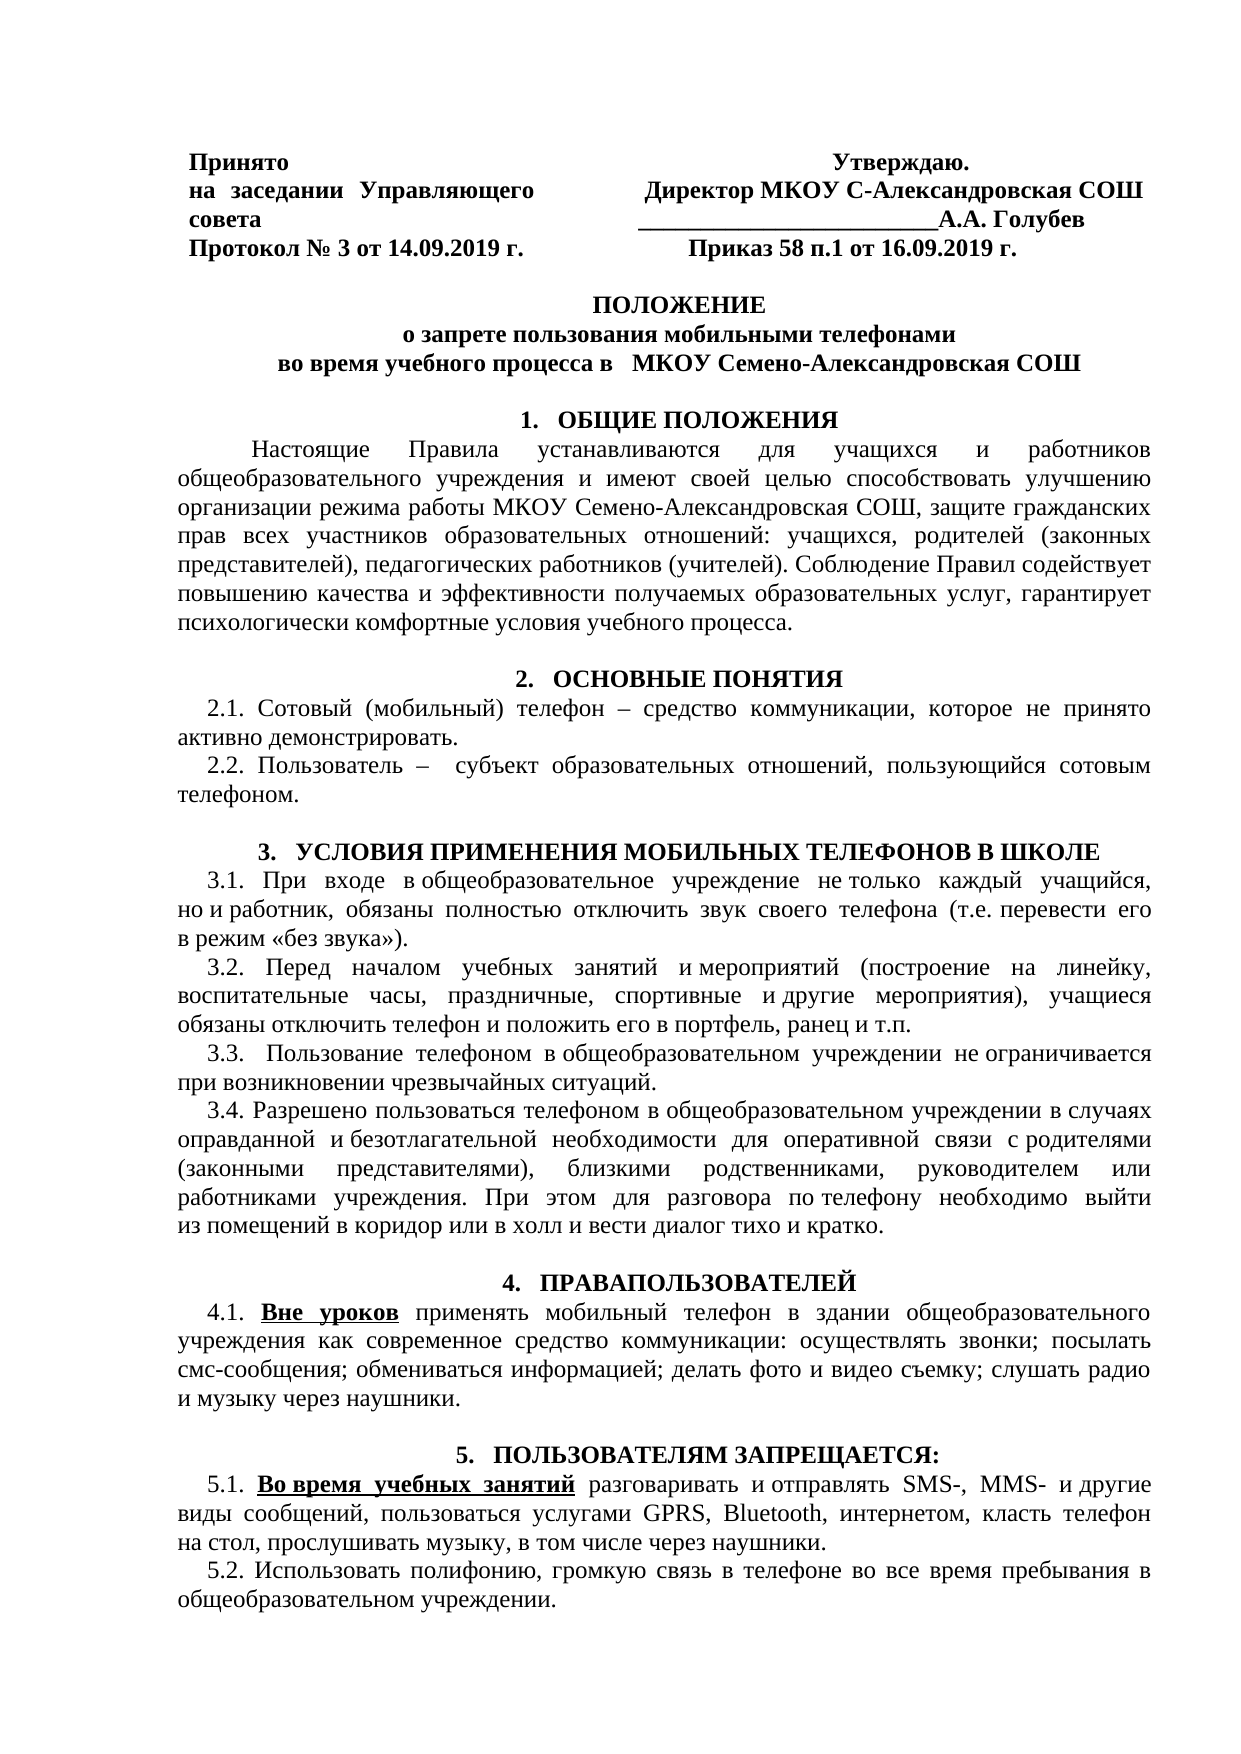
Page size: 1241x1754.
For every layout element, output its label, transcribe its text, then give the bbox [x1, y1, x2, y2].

table_header Принято на заседании Управляющего совета Протокол № 3 от 14.09.2019 г. [177, 118, 546, 291]
list УСЛОВИЯ ПРИМЕНЕНИЯ МОБИЛЬНЫХ ТЕЛЕФОНОВ В ШКОЛЕ [207, 837, 1152, 866]
text Настоящие Правила устанавливаются для учащихся и работников общеобразовательного учреждения и имеют своей целью способствовать улучшению организации режима работы МКОУ Семено-Александровская СОШ, защите гражданских прав всех участников образовательных отношений: учащихся, родителей (законных представителей), педагогических работников (учителей). Соблюдение Правил содействует повышению качества и эффективности получаемых образовательных услуг, гарантирует психологически комфортные условия учебного процесса. [177, 434, 1152, 636]
list ОБЩИЕ ПОЛОЖЕНИЯ [207, 406, 1152, 434]
text 3.2. Перед началом учебных занятий и мероприятий (построение на линейку, воспитательные часы, праздничные, спортивные и другие мероприятия), учащиеся обязаны отключить телефон и положить его в портфель, ранец и т.п. [177, 952, 1152, 1038]
table_header Утверждаю. Директор МКОУ С-Александровская СОШ ________________________А.А. Голубев Приказ 58 п.1 от 16.09.2019 г. [546, 118, 1167, 291]
text 2.1. Сотовый (мобильный) телефон – средство коммуникации, которое не принято активно демонстрировать. [177, 693, 1152, 751]
text 2.2. Пользователь – субъект образовательных отношений, пользующийся сотовым телефоном. [177, 751, 1152, 808]
text 5.1. Во время учебных занятий разговаривать и отправлять SMS-, MMS- и другие виды сообщений, пользоваться услугами GPRS, Bluetooth, интернетом, класть телефон на стол, прослушивать музыку, в том числе через наушники. [177, 1469, 1152, 1556]
text 3.3. Пользование телефоном в общеобразовательном учреждении не ограничивается при возникновении чрезвычайных ситуаций. [177, 1038, 1152, 1096]
text 3.4. Разрешено пользоваться телефоном в общеобразовательном учреждении в случаях оправданной и безотлагательной необходимости для оперативной связи с родителями (законными представителями), близкими родственниками, руководителем или работниками учреждения. При этом для разговора по телефону необходимо выйти из помещений в коридор или в холл и вести диалог тихо и кратко. [177, 1096, 1152, 1239]
list ОСНОВНЫЕ ПОНЯТИЯ [207, 664, 1152, 693]
text 4.1. Вне уроков применять мобильный телефон в здании общеобразовательного учреждения как современное средство коммуникации: осуществлять звонки; посылать смс-сообщения; обмениваться информацией; делать фото и видео съемку; слушать радио и музыку через наушники. [177, 1297, 1152, 1412]
text 5.2. Использовать полифонию, громкую связь в телефоне во все время пребывания в общеобразовательном учреждении. [177, 1556, 1152, 1613]
text ПОЛОЖЕНИЕ [177, 291, 1152, 319]
list ПОЛЬЗОВАТЕЛЯМ ЗАПРЕЩАЕТСЯ: [244, 1441, 1152, 1469]
list ПРАВАПОЛЬЗОВАТЕЛЕЙ [207, 1268, 1152, 1297]
text 3.1. При входе в общеобразовательное учреждение не только каждый учащийся, но и работник, обязаны полностью отключить звук своего телефона (т.е. перевести его в режим «без звука»). [177, 866, 1152, 952]
text во время учебного процесса в МКОУ Семено-Александровская СОШ [177, 348, 1152, 377]
text о запрете пользования мобильными телефонами [177, 319, 1152, 348]
